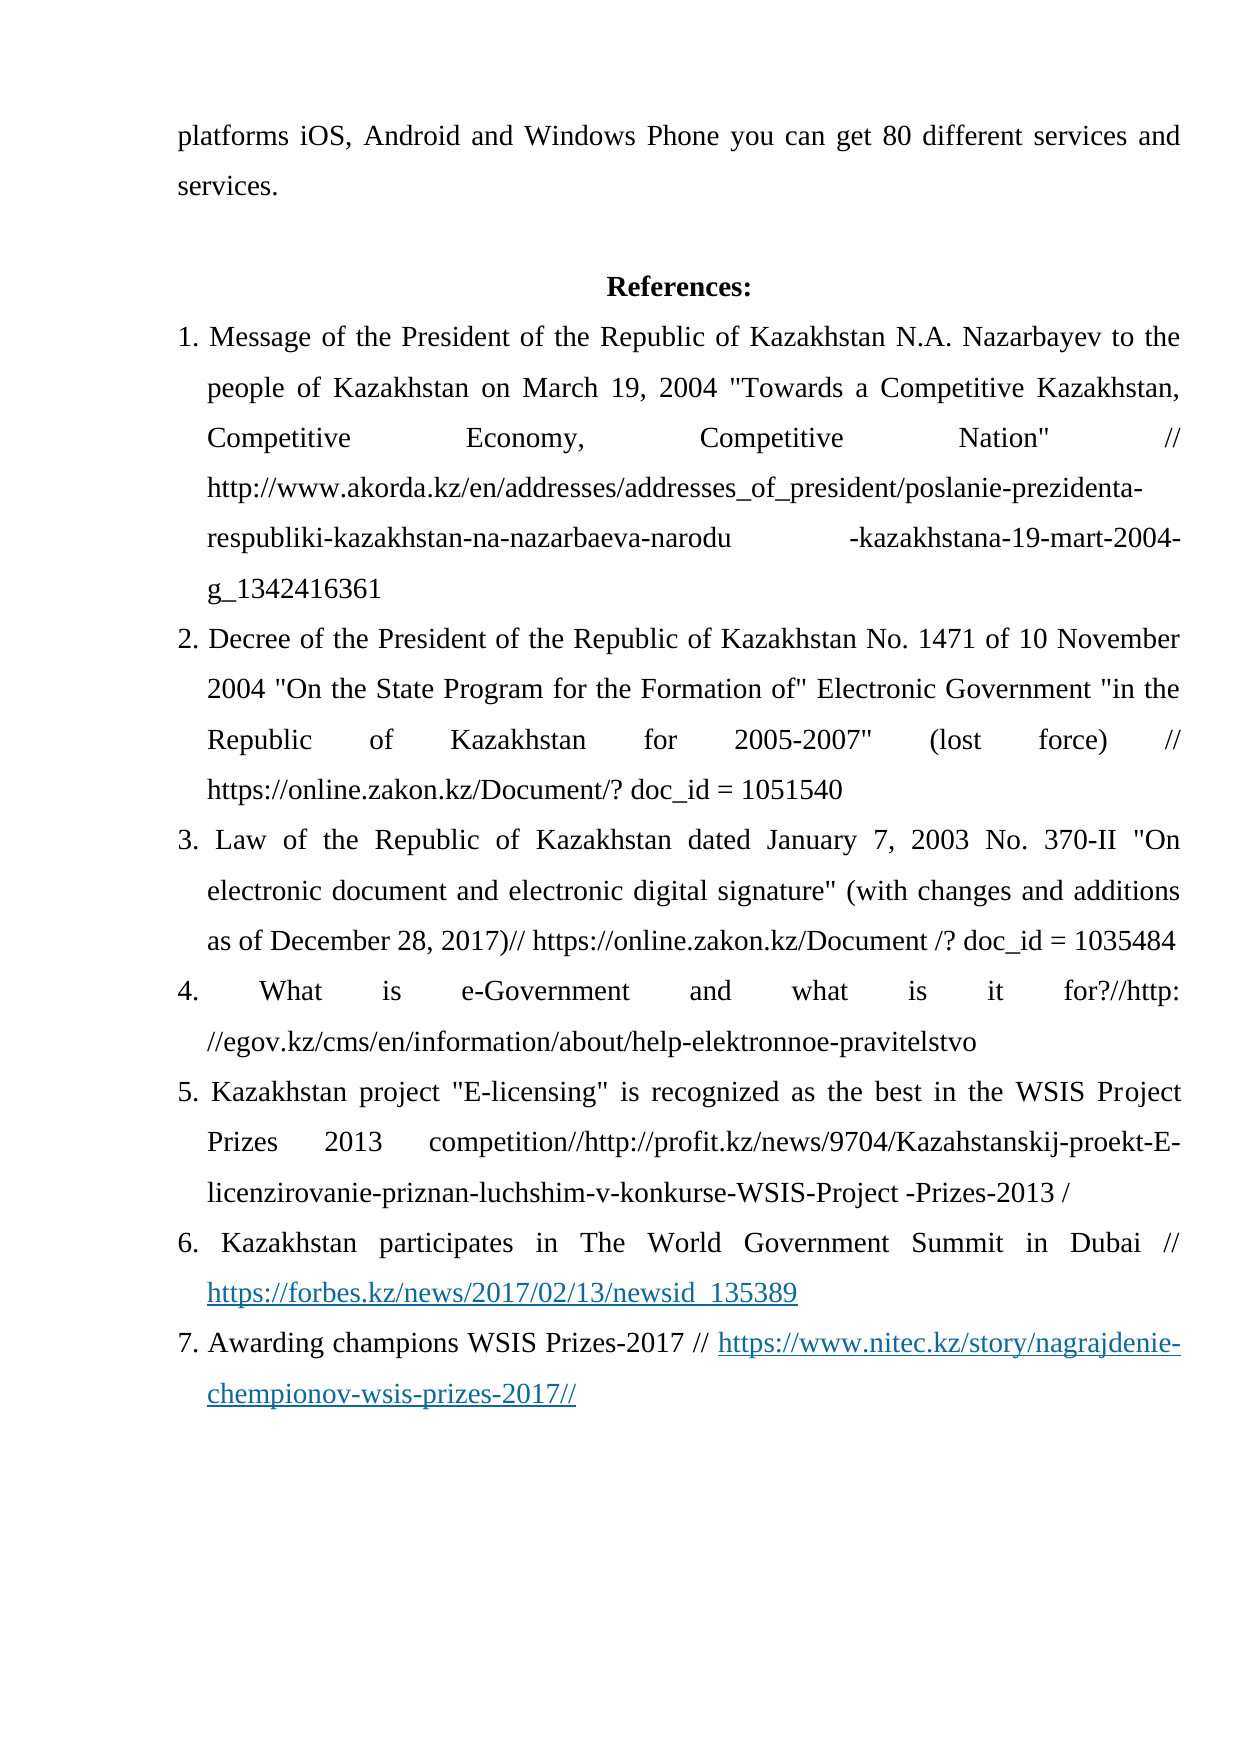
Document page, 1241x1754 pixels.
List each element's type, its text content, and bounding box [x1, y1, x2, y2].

text 2. Decree of the President of the Republic of Kazakhstan No. 1471 of 10 November 2004 "On the State Program for the Formation of" Electronic Government "in the Republic of Kazakhstan for 2005-2007" (lost force) // https://online.zakon.kz/Document/? doc_id = 1051540 [177, 621, 1181, 806]
text 5. Kazakhstan project "E-licensing" is recognized as the best in the WSIS Prоject Prizes 2013 competition//http://profit.kz/news/9704/Kazahstanskij-proekt-E-licenzirovanie-priznan-luchshim-v-konkurse-WSIS-Project -Prizes-2013 / [177, 1074, 1181, 1208]
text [177, 118, 1181, 202]
text 6. Kazakhstan participates in The World Government Summit in Dubai // https://forbes.kz/news/2017/02/13/newsid_135389 [177, 1225, 1181, 1309]
text 4. What is e-Government and what is it for?//http: //egov.kz/cms/en/information/about/help-elektronnoe-pravitelstvo [177, 973, 1181, 1057]
text 3. Law of the Republic of Kazakhstan dated January 7, 2003 No. 370-II "On electronic document and electronic digital signature" (with changes and additions as of December 28, 2017)// https://online.zakon.kz/Document /? doc_id = 1035484 [177, 822, 1181, 957]
text References: [177, 269, 1181, 303]
text 1. Message of the President of the Republic of Kazakhstan N.A. Nazarbayev to the people of Kazakhstan on March 19, 2004 "Towards a Competitive Kazakhstan, Competitive Economy, Competitive Nation" // http://www.akorda.kz/en/addresses/addresses_of_president/poslanie-prezidenta-respubliki-kazakhstan-na-nazarbaeva-narodu -kazakhstana-19-mart-2004-g_1342416361 [177, 319, 1181, 604]
text 7. Awarding champions WSIS Prizes-2017 // https://www.nitec.kz/story/nagrajdenie-chempionov-wsis-prizes-2017// [177, 1326, 1181, 1409]
